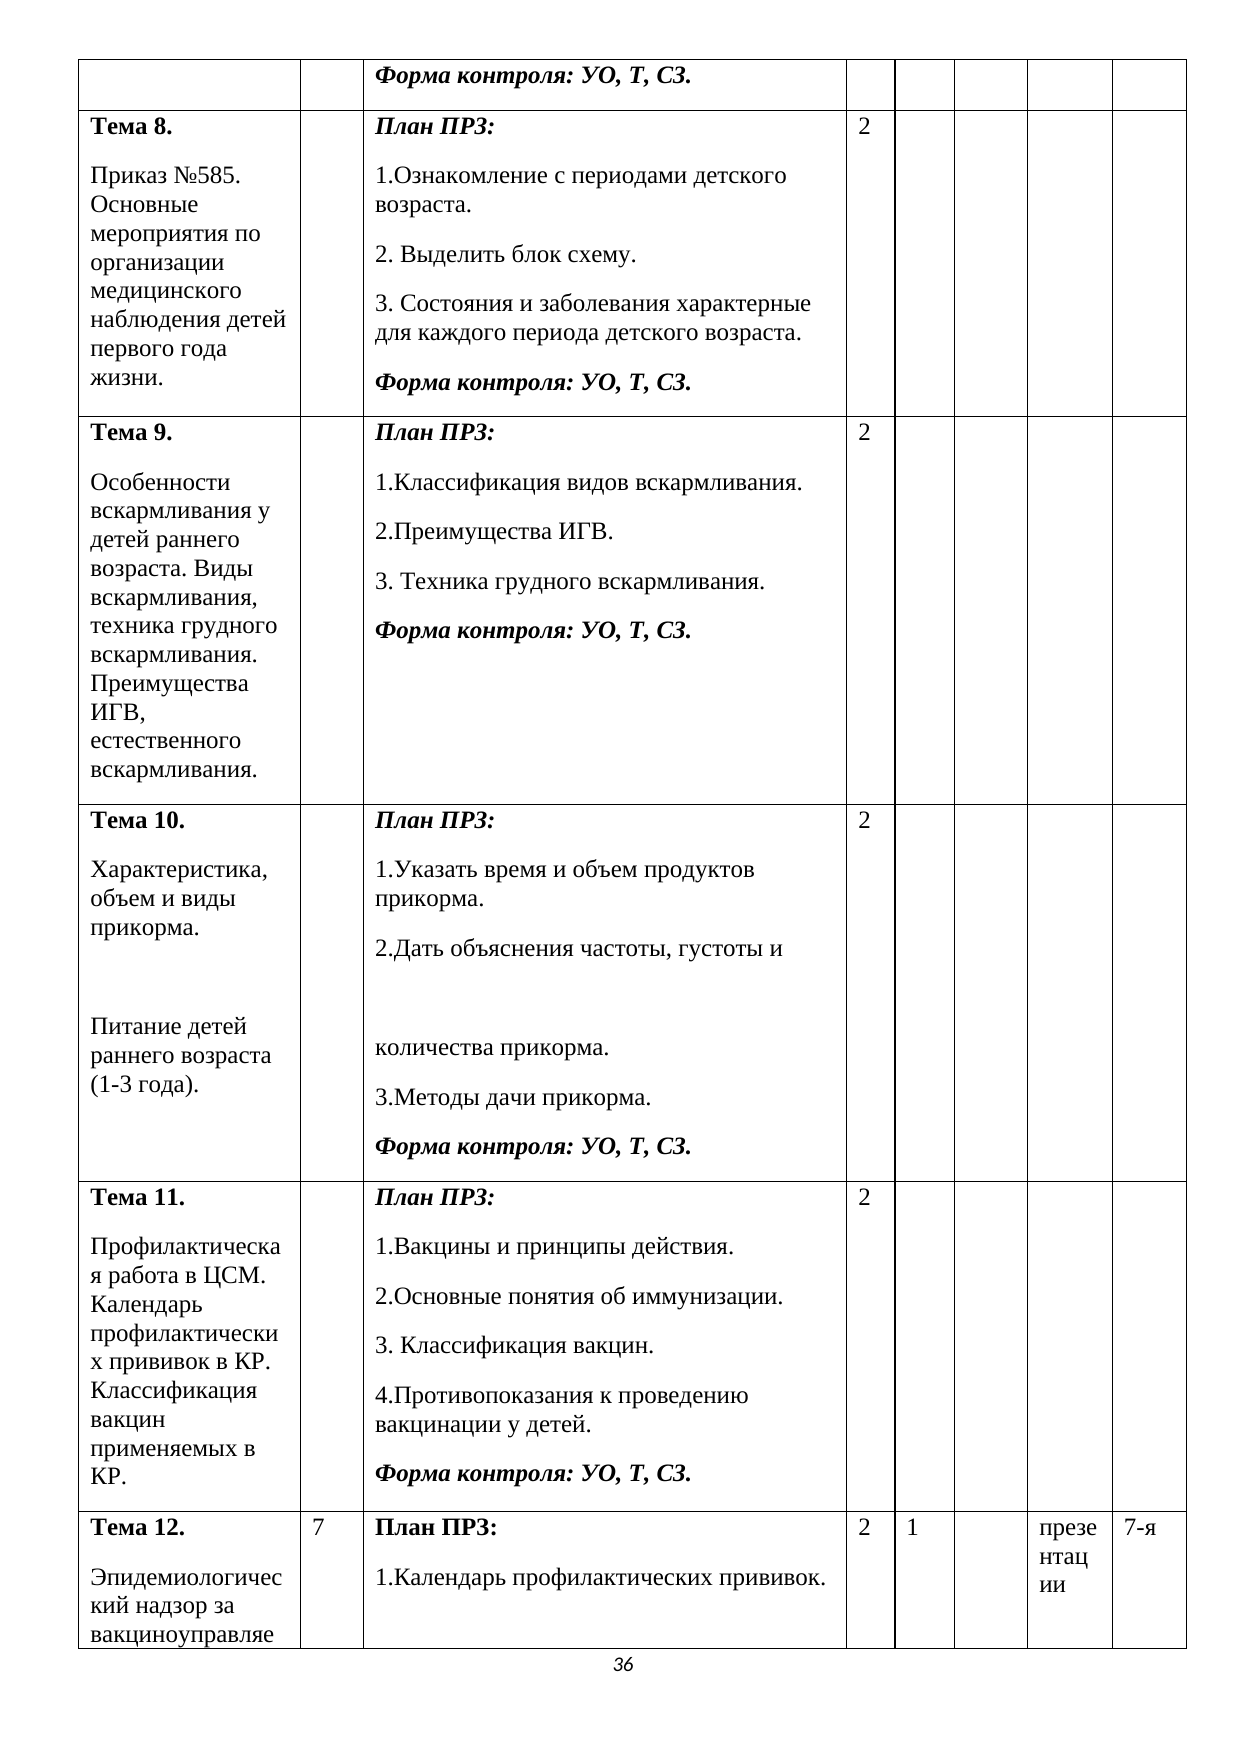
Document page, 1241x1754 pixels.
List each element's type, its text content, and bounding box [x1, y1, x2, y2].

table_cell План ПРЗ: 1.Ознакомление с периодами детского возраста. 2. Выделить блок схему. 3. Состояния и заболевания характерные для каждого периода детского возраста. Форма контроля: УО, Т, СЗ. [364, 111, 846, 416]
table_cell [1113, 805, 1186, 1181]
table_cell [301, 1182, 363, 1511]
table_cell 2 [847, 1512, 894, 1648]
table_cell 2 [847, 1182, 894, 1511]
table_cell Тема 8. Приказ №585. Основные мероприятия по организации медицинского наблюдения детей первого года жизни. [79, 111, 300, 416]
table_cell [955, 111, 1027, 416]
table_cell План ПРЗ: 1.Указать время и объем продуктов прикорма. 2.Дать объяснения частоты, густоты и количества прикорма. 3.Методы дачи прикорма. Форма контроля: УО, Т, СЗ. [364, 805, 846, 1181]
table_cell [955, 60, 1027, 110]
table_cell [896, 60, 954, 110]
table_cell 7-я [1113, 1512, 1186, 1648]
table_cell [955, 1182, 1027, 1511]
table_cell [1113, 60, 1186, 110]
table_cell [1113, 417, 1186, 804]
table_cell 2 [847, 111, 894, 416]
table_cell [1113, 111, 1186, 416]
table_cell [301, 417, 363, 804]
table_cell План ПРЗ: 1.Классификация видов вскармливания. 2.Преимущества ИГВ. 3. Техника грудного вскармливания. Форма контроля: УО, Т, СЗ. [364, 417, 846, 804]
table_cell [955, 1512, 1027, 1648]
table_cell [1113, 1182, 1186, 1511]
table_cell Тема 9. Особенности вскармливания у детей раннего возраста. Виды вскармливания, техника грудного вскармливания. Преимущества ИГВ, естественного вскармливания. [79, 417, 300, 804]
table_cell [79, 1512, 300, 1648]
table_cell [301, 805, 363, 1181]
table_cell Тема 10. Характеристика, объем и виды прикорма. Питание детей раннего возраста (1-3 года). [79, 805, 300, 1181]
table_cell 7 [301, 1512, 363, 1648]
table_cell [301, 60, 363, 110]
table_cell [955, 805, 1027, 1181]
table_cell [364, 1512, 846, 1648]
table_cell 2 [847, 417, 894, 804]
table_cell 1 [896, 1512, 954, 1648]
table_cell презентации [1028, 1512, 1112, 1648]
table_cell 2 [847, 805, 894, 1181]
table_cell [1028, 805, 1112, 1181]
table_cell [1028, 1182, 1112, 1511]
table_cell [1028, 417, 1112, 804]
table_cell [955, 417, 1027, 804]
table_cell [896, 417, 954, 804]
table_cell [301, 111, 363, 416]
table_cell [896, 111, 954, 416]
table_cell Тема 11. Профилактическая работа в ЦСМ. Календарь профилактических прививок в КР. Классификация вакцин применяемых в КР. [79, 1182, 300, 1511]
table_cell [364, 60, 846, 110]
table_cell [1028, 111, 1112, 416]
table_cell План ПРЗ: 1.Вакцины и принципы действия. 2.Основные понятия об иммунизации. 3. Классификация вакцин. 4.Противопоказания к проведению вакцинации у детей. Форма контроля: УО, Т, СЗ. [364, 1182, 846, 1511]
table_cell [1028, 60, 1112, 110]
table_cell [79, 60, 300, 110]
table_cell [896, 1182, 954, 1511]
table_cell 2 [847, 60, 894, 110]
table_cell [896, 805, 954, 1181]
